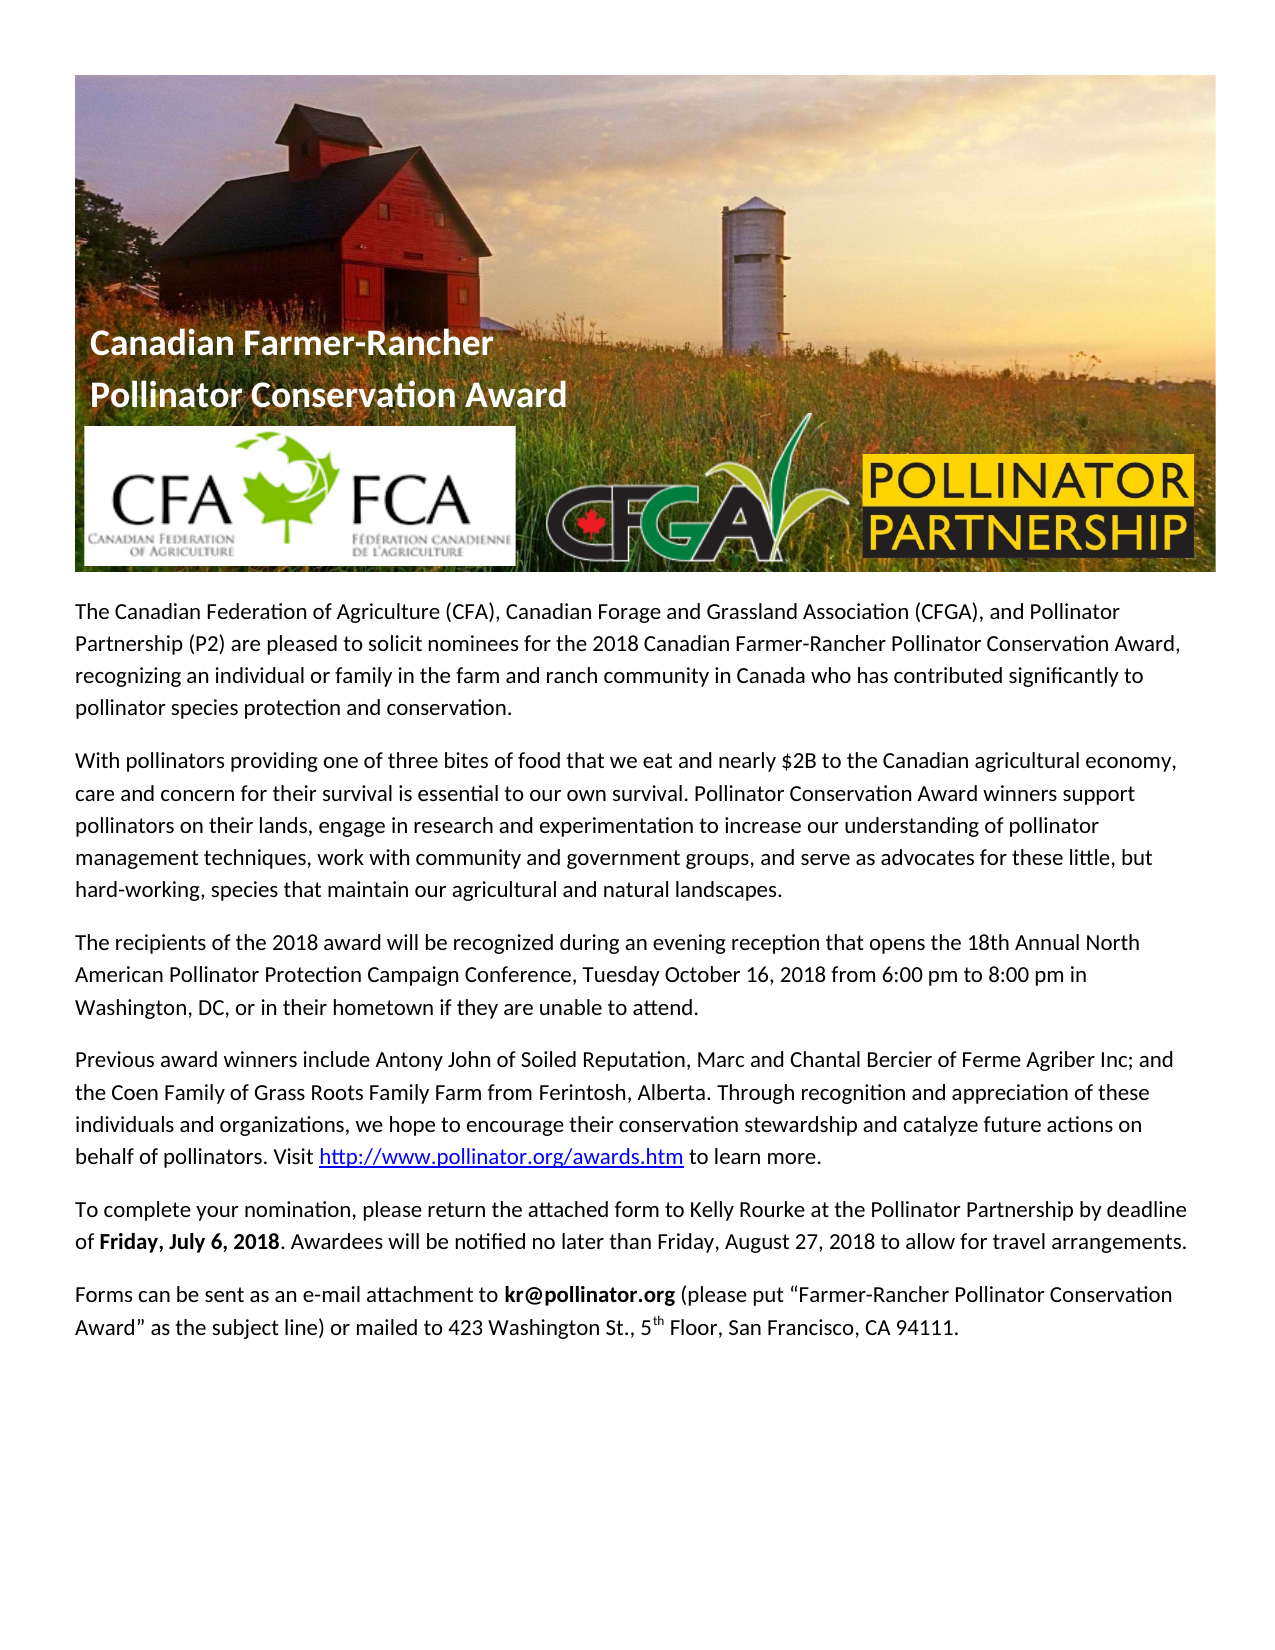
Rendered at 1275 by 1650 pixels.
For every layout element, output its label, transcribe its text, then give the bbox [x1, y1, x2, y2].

text With pollinators providing one of three bites of food that we eat and nearly $2B to the Canadian agricultural economy, care and concern for their survival is essential to our own survival. Pollinator Conservation Award winners support pollinators on their lands, engage in research and experimentation to increase our understanding of pollinator management techniques, work with community and government groups, and serve as advocates for these little, but hard-working, species that maintain our agricultural and natural landscapes. [75, 746, 1200, 903]
text Forms can be sent as an e-mail attachment to kr@pollinator.org (please put “Farmer-Rancher Pollinator Conservation Award” as the subject line) or mailed to 423 Washington St., 5th Floor, San Francisco, CA 94111. [75, 1280, 1200, 1341]
picture [75, 75, 1216, 572]
text Previous award winners include Antony John of Soiled Reputation, Marc and Chantal Bercier of Ferme Agriber Inc; and the Coen Family of Grass Roots Family Farm from Ferintosh, Alberta. Through recognition and appreciation of these individuals and organizations, we hope to encourage their conservation stewardship and catalyze future actions on behalf of pollinators. Visit http://www.pollinator.org/awards.htm to learn more. [75, 1046, 1200, 1170]
text To complete your nomination, please return the attached form to Kelly Rourke at the Pollinator Partnership by deadline of Friday, July 6, 2018. Awardees will be notified no later than Friday, August 27, 2018 to allow for travel arrangements. [75, 1195, 1200, 1255]
text The Canadian Federation of Agriculture (CFA), Canadian Forage and Grassland Association (CFGA), and Pollinator Partnership (P2) are pleased to solicit nominees for the 2018 Canadian Farmer-Rancher Pollinator Conservation Award, recognizing an individual or family in the farm and ranch community in Canada who has contributed significantly to pollinator species protection and conservation. [75, 597, 1200, 721]
text The recipients of the 2018 award will be recognized during an evening reception that opens the 18th Annual North American Pollinator Protection Campaign Conference, Tuesday October 16, 2018 from 6:00 pm to 8:00 pm in Washington, DC, or in their hometown if they are unable to attend. [75, 928, 1200, 1021]
